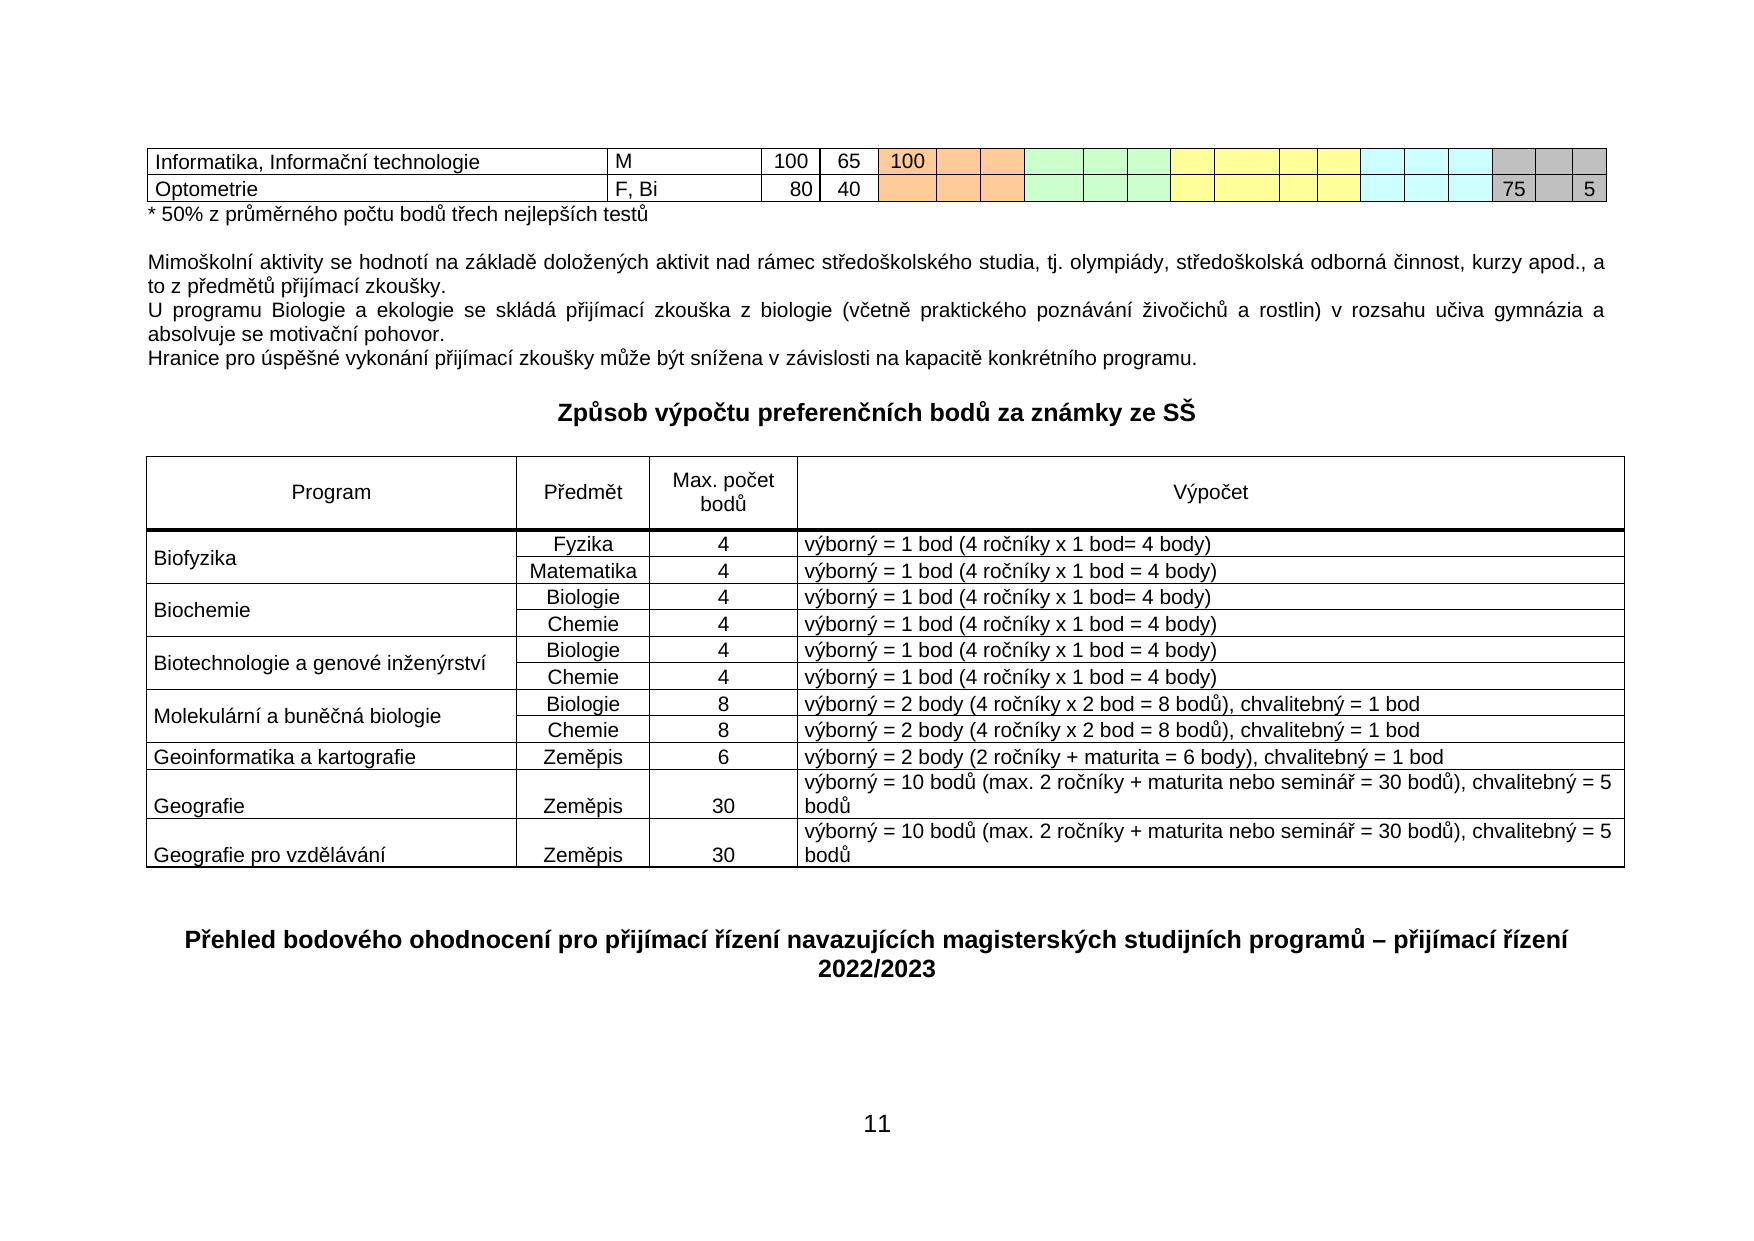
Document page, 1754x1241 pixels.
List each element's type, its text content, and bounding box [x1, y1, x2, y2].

table_cell [1215, 175, 1279, 201]
table_cell Molekulární a buněčná biologie [147, 690, 516, 742]
table_cell Fyzika [517, 532, 649, 556]
table_cell výborný = 10 bodů (max. 2 ročníky + maturita nebo seminář = 30 bodů), chvalitebný = 5 bodů [798, 819, 1624, 866]
table_cell Chemie [517, 716, 649, 742]
table_cell [1025, 149, 1083, 174]
table_cell [1536, 175, 1572, 201]
table_cell 5 [1573, 175, 1606, 201]
table_cell Zeměpis [517, 770, 649, 817]
table_cell 4 [650, 663, 797, 689]
table_cell 6 [650, 743, 797, 768]
table_cell 4 [650, 584, 797, 609]
table_cell výborný = 1 bod (4 ročníky x 1 bod = 4 body) [798, 610, 1624, 636]
table_cell výborný = 2 body (2 ročníky + maturita = 6 body), chvalitebný = 1 bod [798, 743, 1624, 768]
table_cell [1405, 175, 1448, 201]
table_cell 100 [879, 149, 936, 174]
table_cell 4 [650, 557, 797, 583]
table_cell Optometrie [148, 175, 607, 201]
table_cell [1405, 149, 1448, 174]
text Přehled bodového ohodnocení pro přijímací řízení navazujících magisterských studijních programů – přijímací řízení 2022/2023 [148, 925, 1606, 982]
table_cell [981, 175, 1024, 201]
table_cell [937, 149, 980, 174]
table_cell [1573, 149, 1606, 174]
table_cell Zeměpis [517, 819, 649, 866]
table_cell Biologie [517, 584, 649, 609]
table_cell Matematika [517, 557, 649, 583]
table_cell [1449, 149, 1492, 174]
table_cell [1361, 175, 1404, 201]
table_cell [1361, 149, 1404, 174]
table_cell 4 [650, 637, 797, 662]
table_cell výborný = 1 bod (4 ročníky x 1 bod = 4 body) [798, 663, 1624, 689]
table_cell [1084, 149, 1127, 174]
table_cell [1171, 149, 1214, 174]
table_cell 100 [762, 149, 819, 174]
table_cell Biochemie [147, 584, 516, 636]
table_cell výborný = 1 bod (4 ročníky x 1 bod= 4 body) [798, 532, 1624, 556]
table_header Max. počet bodů [650, 457, 797, 527]
table_cell 40 [821, 175, 878, 201]
table_header Program [147, 457, 516, 527]
table_cell [1449, 175, 1492, 201]
table_cell výborný = 2 body (4 ročníky x 2 bod = 8 bodů), chvalitebný = 1 bod [798, 716, 1624, 742]
table_cell [1128, 149, 1170, 174]
table_cell Chemie [517, 610, 649, 636]
table_cell Biofyzika [147, 532, 516, 583]
table_cell Chemie [517, 663, 649, 689]
table_cell F, Bi [608, 175, 761, 201]
table_cell Zeměpis [517, 743, 649, 768]
table_cell výborný = 2 body (4 ročníky x 2 bod = 8 bodů), chvalitebný = 1 bod [798, 690, 1624, 715]
table_cell [1025, 175, 1083, 201]
table_cell Geoinformatika a kartografie [147, 743, 516, 768]
table_header Předmět [517, 457, 649, 527]
table_cell [1280, 175, 1317, 201]
table_cell [1493, 149, 1535, 174]
table_cell výborný = 1 bod (4 ročníky x 1 bod= 4 body) [798, 584, 1624, 609]
table_cell [879, 175, 936, 201]
table_cell 8 [650, 690, 797, 715]
text U programu Biologie a ekologie se skládá přijímací zkouška z biologie (včetně praktického poznávání živočichů a rostlin) v rozsahu učiva gymnázia a absolvuje se motivační pohovor. [148, 298, 1606, 346]
table_cell Biotechnologie a genové inženýrství [147, 637, 516, 689]
table_cell 4 [650, 532, 797, 556]
table_cell [1536, 149, 1572, 174]
table_cell Geografie [147, 770, 516, 817]
table_cell 30 [650, 770, 797, 817]
table_cell M [608, 149, 761, 174]
table_cell [1128, 175, 1170, 201]
table_cell 8 [650, 716, 797, 742]
table_cell 4 [650, 610, 797, 636]
table_cell [1215, 149, 1279, 174]
table_cell 80 [762, 175, 819, 201]
table_cell [1318, 149, 1360, 174]
table_cell výborný = 1 bod (4 ročníky x 1 bod = 4 body) [798, 557, 1624, 583]
table_cell [981, 149, 1024, 174]
table_header Výpočet [798, 457, 1624, 527]
table_cell 65 [821, 149, 878, 174]
text Mimoškolní aktivity se hodnotí na základě doložených aktivit nad rámec středoškolského studia, tj. olympiády, středoškolská odborná činnost, kurzy apod., a to z předmětů přijímací zkoušky. [148, 250, 1606, 298]
text * 50% z průměrného počtu bodů třech nejlepších testů [148, 202, 1606, 226]
text Způsob výpočtu preferenčních bodů za známky ze SŠ [148, 398, 1606, 427]
table_cell [1171, 175, 1214, 201]
table_cell výborný = 10 bodů (max. 2 ročníky + maturita nebo seminář = 30 bodů), chvalitebný = 5 bodů [798, 770, 1624, 817]
table_cell [1084, 175, 1127, 201]
table_cell 30 [650, 819, 797, 866]
table_cell výborný = 1 bod (4 ročníky x 1 bod = 4 body) [798, 637, 1624, 662]
table_cell Biologie [517, 637, 649, 662]
table_cell [1318, 175, 1360, 201]
table_cell [937, 175, 980, 201]
text Hranice pro úspěšné vykonání přijímací zkoušky může být snížena v závislosti na kapacitě konkrétního programu. [148, 346, 1606, 369]
table_cell Informatika, Informační technologie [148, 149, 607, 174]
table_cell Geografie pro vzdělávání [147, 819, 516, 866]
table_cell Biologie [517, 690, 649, 715]
table_cell 75 [1493, 175, 1535, 201]
table_cell [1280, 149, 1317, 174]
